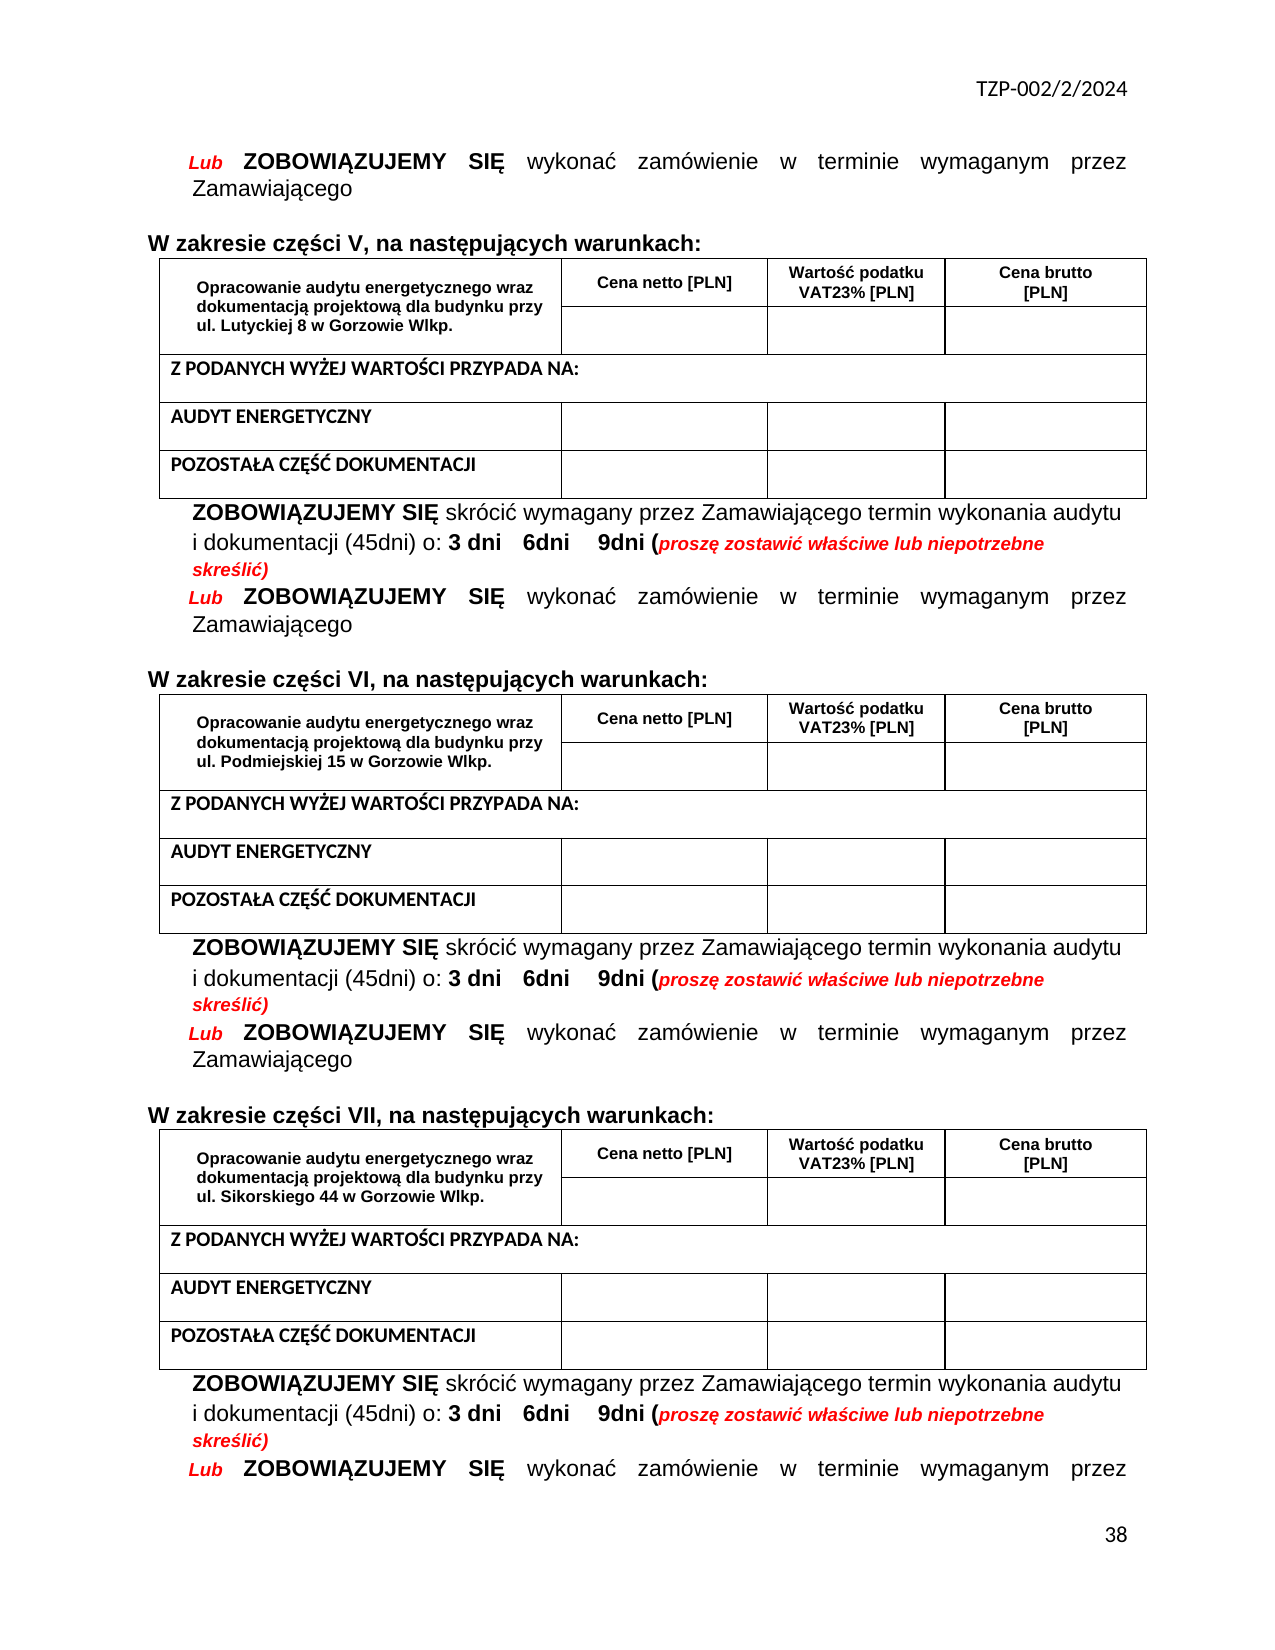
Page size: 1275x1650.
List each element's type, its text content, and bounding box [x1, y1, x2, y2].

table_cell [562, 886, 767, 933]
table_cell [562, 403, 767, 450]
table_cell [946, 451, 1146, 498]
text W zakresie części VI, na następujących warunkach: [148, 666, 1127, 692]
table_cell [946, 1322, 1146, 1369]
table_header Cena netto [PLN] [562, 1130, 767, 1177]
text W zakresie części V, na następujących warunkach: [148, 230, 1127, 257]
table_cell [768, 1322, 944, 1369]
table_cell [768, 307, 944, 354]
table_cell POZOSTAŁA CZĘŚĆ DOKUMENTACJI [160, 1322, 561, 1369]
table_cell [562, 451, 767, 498]
table_cell [768, 451, 944, 498]
table_cell [946, 839, 1146, 885]
list ZOBOWIĄZUJEMY SIĘ skrócić wymagany przez Zamawiającego termin wykonania audytu i dokumentacji (45dni) o: 3 dni 6dni 9dni (proszę zostawić właściwe lub niepotrzebne skreślić) [192, 1370, 1127, 1451]
text Lub ZOBOWIĄZUJEMY SIĘ wykonać zamówienie w terminie wymaganym przez Zamawiającego [148, 583, 1127, 637]
table_cell [946, 743, 1146, 789]
table_header Opracowanie audytu energetycznego wraz dokumentacją projektową dla budynku przy ul. Podmiejskiej 15 w Gorzowie Wlkp. [160, 695, 561, 789]
table_header Opracowanie audytu energetycznego wraz dokumentacją projektową dla budynku przy ul. Sikorskiego 44 w Gorzowie Wlkp. [160, 1130, 561, 1225]
table_cell POZOSTAŁA CZĘŚĆ DOKUMENTACJI [160, 451, 561, 498]
list ZOBOWIĄZUJEMY SIĘ skrócić wymagany przez Zamawiającego termin wykonania audytu i dokumentacji (45dni) o: 3 dni 6dni 9dni (proszę zostawić właściwe lub niepotrzebne skreślić) [192, 499, 1127, 580]
table_cell POZOSTAŁA CZĘŚĆ DOKUMENTACJI [160, 886, 561, 933]
table_header Cena brutto [PLN] [946, 259, 1146, 306]
table_cell [768, 1274, 944, 1321]
table_cell AUDYT ENERGETYCZNY [160, 403, 561, 450]
table_cell Z PODANYCH WYŻEJ WARTOŚCI PRZYPADA NA: [160, 355, 1146, 402]
table_cell [768, 886, 944, 933]
table_cell [562, 1274, 767, 1321]
table_cell Z PODANYCH WYŻEJ WARTOŚCI PRZYPADA NA: [160, 1226, 1146, 1273]
table_cell [562, 1178, 767, 1225]
table_cell [768, 839, 944, 885]
table_cell [768, 743, 944, 789]
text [148, 1454, 1127, 1481]
table_header Wartość podatku VAT23% [PLN] [768, 695, 944, 742]
table_cell [946, 1178, 1146, 1225]
text W zakresie części VII, na następujących warunkach: [148, 1102, 1127, 1128]
text Lub ZOBOWIĄZUJEMY SIĘ wykonać zamówienie w terminie wymaganym przez Zamawiającego [148, 1019, 1127, 1073]
table_cell AUDYT ENERGETYCZNY [160, 839, 561, 885]
table_cell [562, 743, 767, 789]
table_cell [946, 307, 1146, 354]
table_cell [562, 839, 767, 885]
table_cell [562, 1322, 767, 1369]
list ZOBOWIĄZUJEMY SIĘ skrócić wymagany przez Zamawiającego termin wykonania audytu i dokumentacji (45dni) o: 3 dni 6dni 9dni (proszę zostawić właściwe lub niepotrzebne skreślić) [192, 934, 1127, 1016]
table_cell AUDYT ENERGETYCZNY [160, 1274, 561, 1321]
text Lub ZOBOWIĄZUJEMY SIĘ wykonać zamówienie w terminie wymaganym przez Zamawiającego [148, 148, 1127, 202]
table_header Cena netto [PLN] [562, 259, 767, 306]
table_cell [946, 1274, 1146, 1321]
table_cell [562, 307, 767, 354]
table_cell [768, 1178, 944, 1225]
table_cell [946, 886, 1146, 933]
table_header Wartość podatku VAT23% [PLN] [768, 1130, 944, 1177]
table_header Cena brutto [PLN] [946, 695, 1146, 742]
table_header Cena brutto [PLN] [946, 1130, 1146, 1177]
table_header Opracowanie audytu energetycznego wraz dokumentacją projektową dla budynku przy ul. Lutyckiej 8 w Gorzowie Wlkp. [160, 259, 561, 354]
table_cell [768, 403, 944, 450]
table_cell [946, 403, 1146, 450]
table_header Cena netto [PLN] [562, 695, 767, 742]
table_header Wartość podatku VAT23% [PLN] [768, 259, 944, 306]
table_cell Z PODANYCH WYŻEJ WARTOŚCI PRZYPADA NA: [160, 791, 1146, 837]
